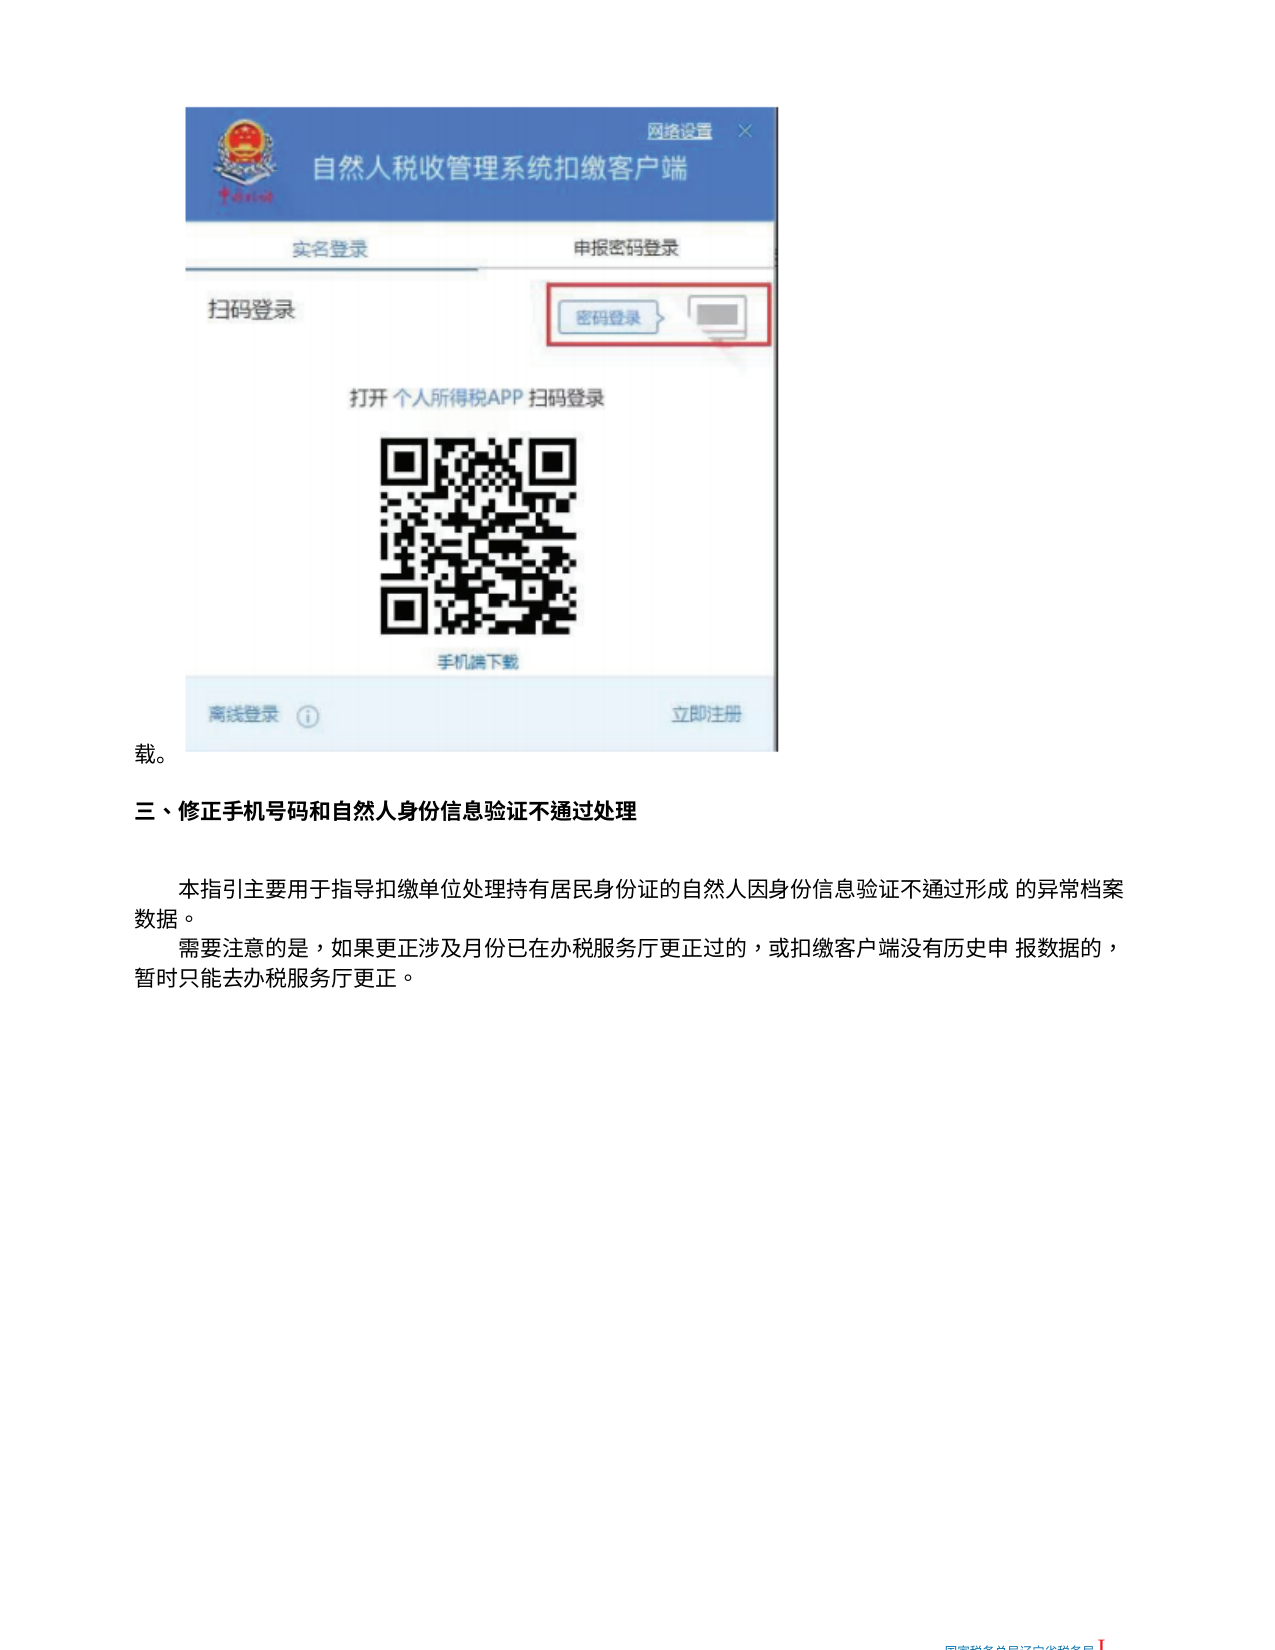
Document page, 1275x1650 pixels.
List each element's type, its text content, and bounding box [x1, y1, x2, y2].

text 本指引主要用于指导扣缴单位处理持有居民身份证的自然人因身份信息验证不通过形成 的异常档案数据。 [134, 874, 1142, 933]
subtitle 三、修正手机号码和自然人身份信息验证不通过处理 [134, 796, 1142, 825]
picture [178, 98, 794, 763]
text 需要注意的是，如果更正涉及月份已在办税服务厅更正过的，或扣缴客户端没有历史申 报数据的，暂时只能去办税服务厅更正。 [134, 933, 1142, 993]
